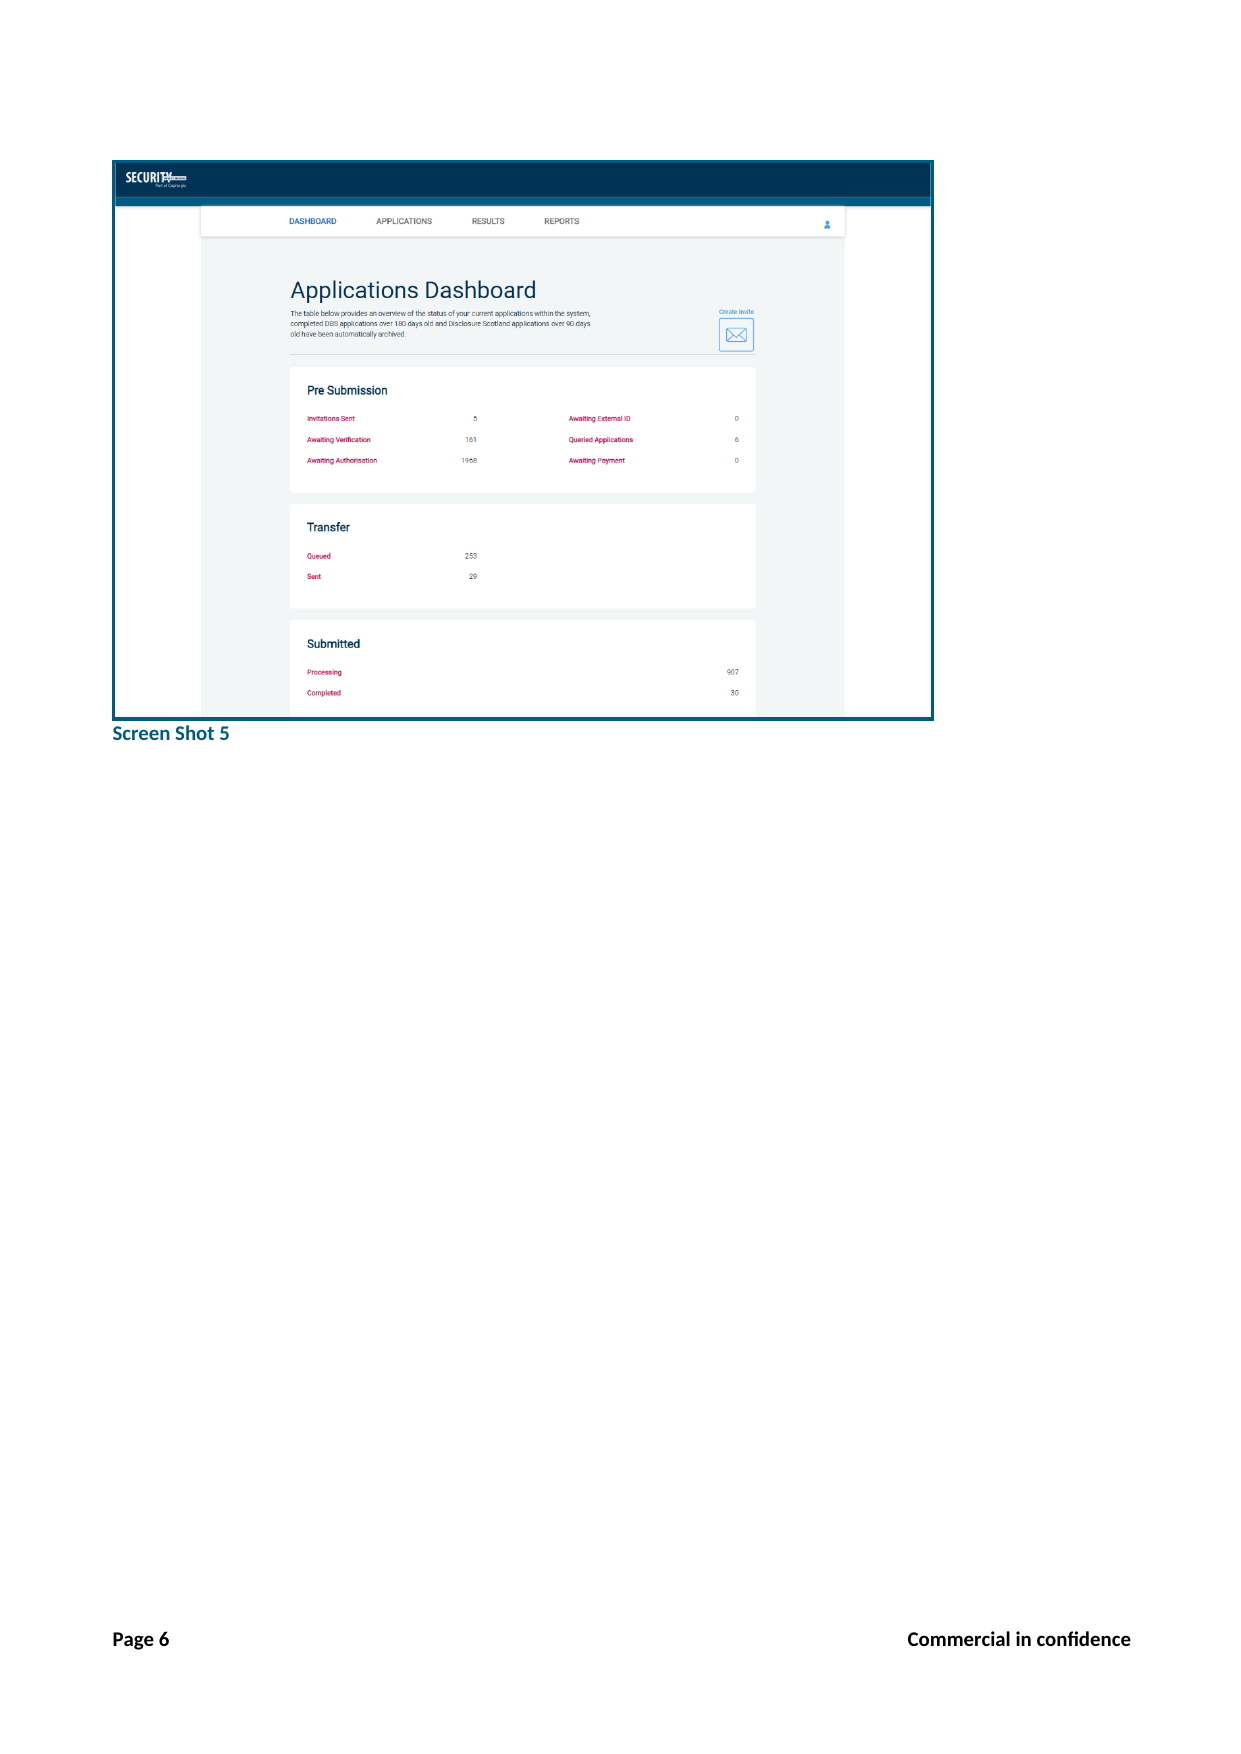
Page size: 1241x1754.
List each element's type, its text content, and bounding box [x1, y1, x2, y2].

picture [116, 205, 930, 716]
text Screen Shot 5 [112, 721, 1128, 746]
picture [116, 164, 930, 197]
